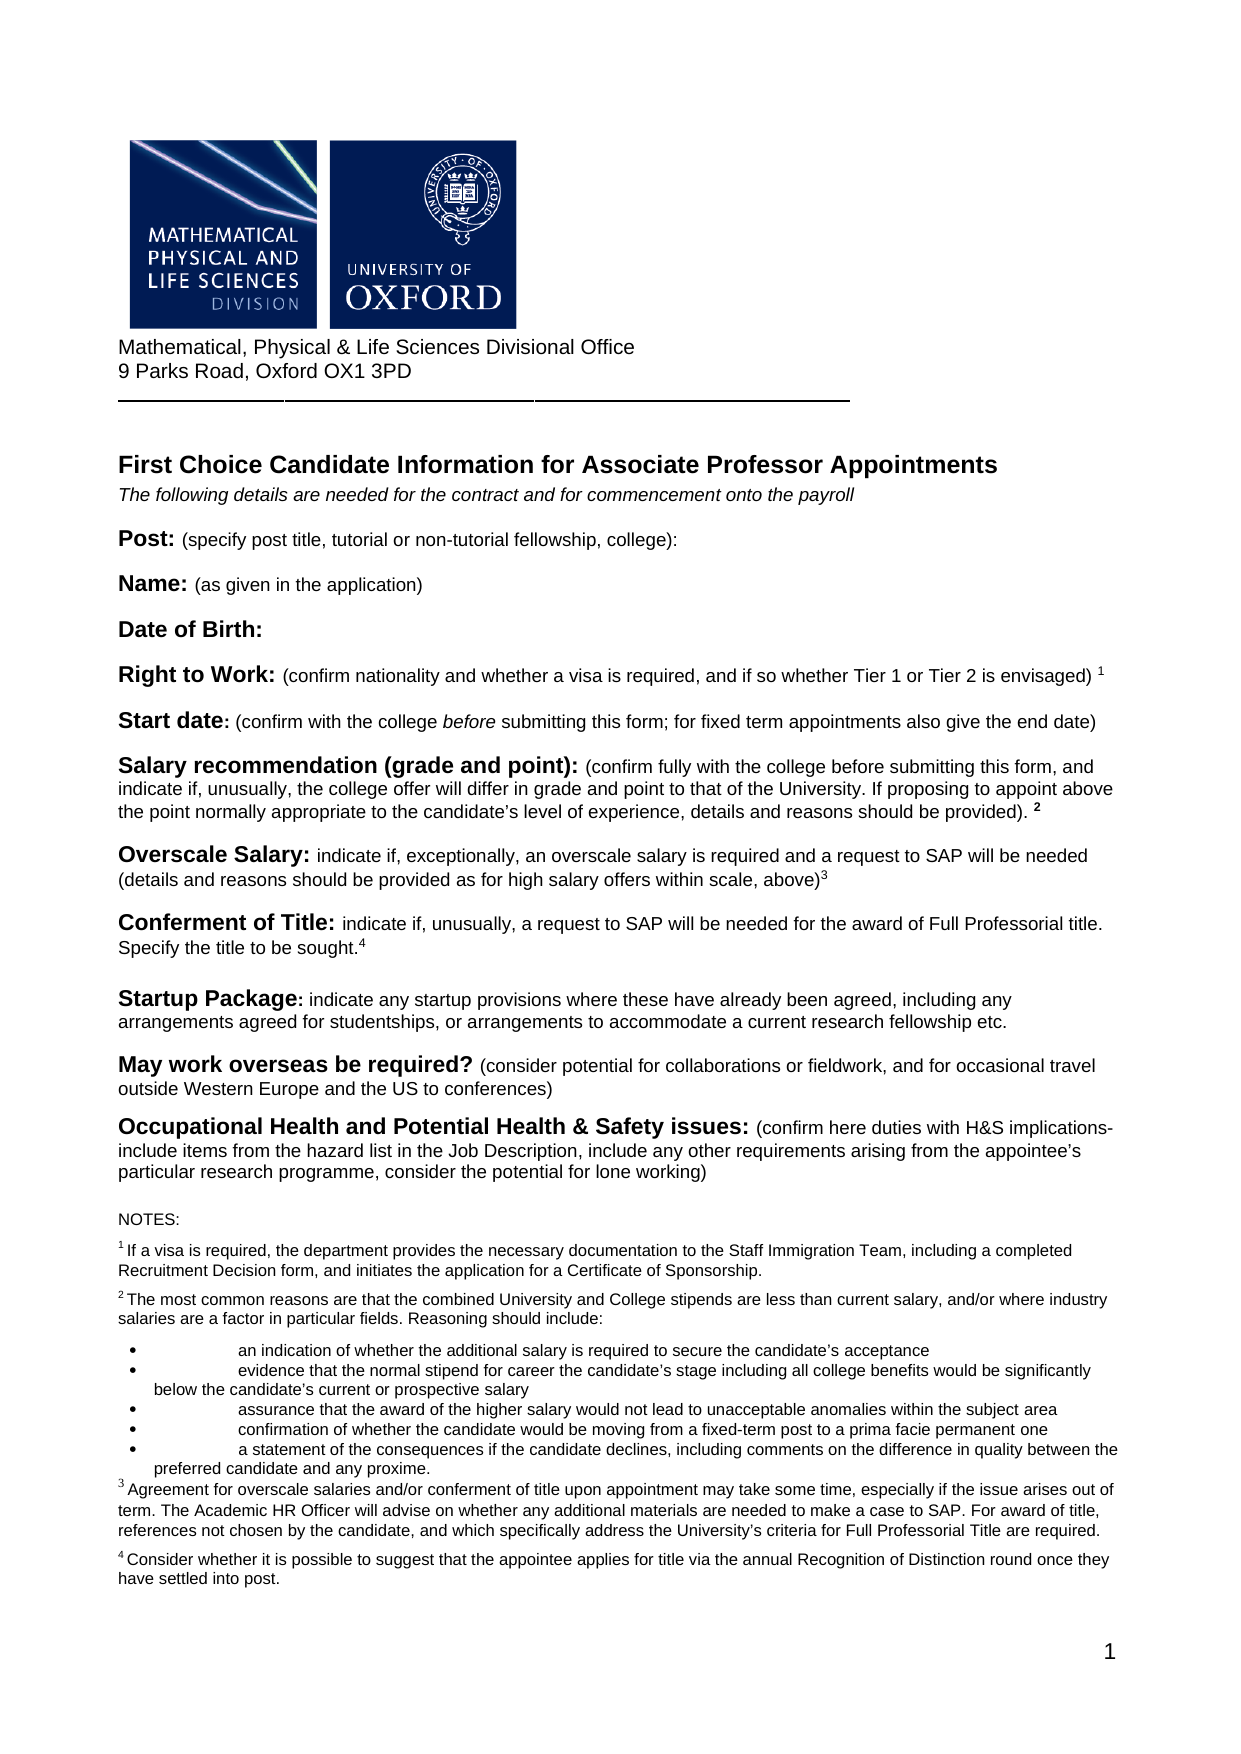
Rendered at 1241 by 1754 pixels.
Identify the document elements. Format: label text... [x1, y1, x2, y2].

text 2 The most common reasons are that the combined University and College stipends are less than current salary, and/or where industry salaries are a factor in particular fields. Reasoning should include: [118, 1288, 1134, 1328]
text May work overseas be required? (consider potential for collaborations or fieldwork, and for occasional travel outside Western Europe and the US to conferences) [118, 1051, 1134, 1099]
text Startup Package: indicate any startup provisions where these have already been agreed, including any arrangements agreed for studentships, or arrangements to accommodate a current research fellowship etc. [118, 985, 1013, 1033]
text Mathematical, Physical & Life Sciences Divisional Office 9 Parks Road, Oxford OX1 3PD [118, 335, 637, 383]
list assurance that the award of the higher salary would not lead to unacceptable anomalies within the subject area [130, 1399, 1134, 1419]
text NOTES: [118, 1210, 1134, 1229]
text 1 If a visa is required, the department provides the necessary documentation to the Staff Immigration Team, including a completed Recruitment Decision form, and initiates the application for a Certificate of Sponsorship. [118, 1239, 1134, 1280]
list an indication of whether the additional salary is required to secure the candidate’s acceptance [130, 1341, 1134, 1361]
text references not chosen by the candidate, and which specifically address the University’s criteria for Full Professorial Title are required. [118, 1521, 1134, 1540]
text Start date: (confirm with the college before submitting this form; for fixed term appointments also give the end date) [118, 707, 1134, 733]
text The following details are needed for the contract and for commencement onto the payroll [118, 484, 1134, 506]
subtitle Date of Birth: [118, 616, 1134, 642]
text Conferment of Title: indicate if, unusually, a request to SAP will be needed for the award of Full Professorial title. Specify the title to be sought.4 [118, 909, 1134, 958]
text 4 Consider whether it is possible to suggest that the appointee applies for title via the annual Recognition of Distinction round once they have settled into post. [118, 1548, 1134, 1588]
picture [129, 140, 517, 329]
text Overscale Salary: indicate if, exceptionally, an overscale salary is required and a request to SAP will be needed (details and reasons should be provided as for high salary offers within scale, above)3 [118, 841, 1090, 891]
text Right to Work: (confirm nationality and whether a visa is required, and if so whether Tier 1 or Tier 2 is envisaged) 1 [118, 661, 1134, 687]
list confirmation of whether the candidate would be moving from a fixed-term post to a prima facie permanent one [130, 1419, 1134, 1440]
text Salary recommendation (grade and point): (confirm fully with the college before submitting this form, and indicate if, unusually, the college offer will differ in grade and point to that of the University. If proposing to appoint above the point normally appropriate to the candidate’s level of experience, details and reasons should be provided). 2 [118, 753, 1115, 822]
list a statement of the consequences if the candidate declines, including comments on the difference in quality between the preferred candidate and any proxime. [130, 1440, 1119, 1478]
text Name: (as given in the application) [118, 570, 1134, 597]
text Occupational Health and Potential Health & Safety issues: (confirm here duties with H&S implications- include items from the hazard list in the Job Description, include any other requirements arising from the appointee’s particular research programme, consider the potential for lone working) [118, 1113, 1134, 1182]
subtitle First Choice Candidate Information for Associate Professor Appointments [118, 450, 1134, 479]
text 3 Agreement for overscale salaries and/or conferment of title upon appointment may take some time, especially if the issue arises out of term. The Academic HR Officer will advise on whether any additional materials are needed to make a case to SAP. For award of title, [118, 1478, 1134, 1520]
list evidence that the normal stipend for career the candidate’s stage including all college benefits would be significantly below the candidate’s current or prospective salary [130, 1361, 1092, 1399]
text Post: (specify post title, tutorial or non-tutorial fellowship, college): [118, 525, 1134, 551]
